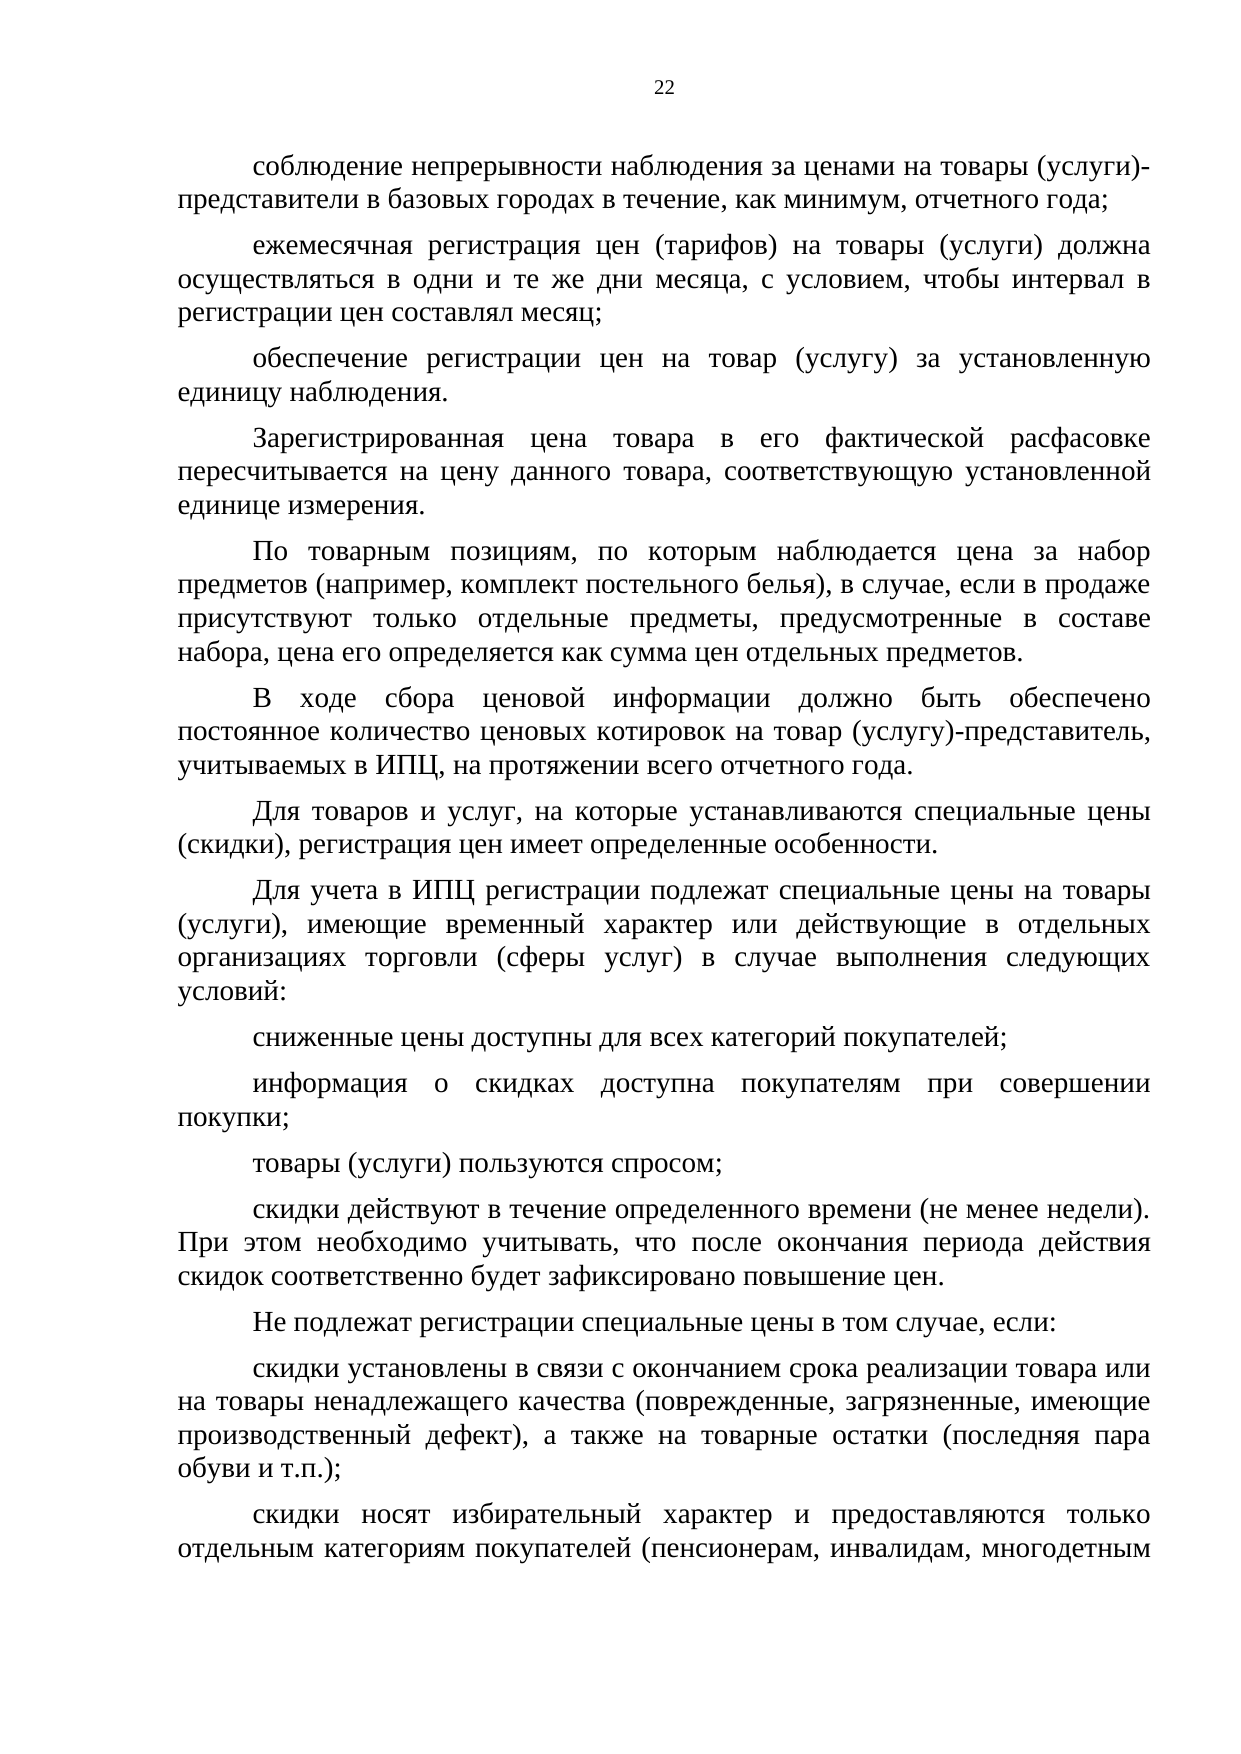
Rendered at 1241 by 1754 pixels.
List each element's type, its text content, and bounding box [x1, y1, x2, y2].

text обеспечение регистрации цен на товар (услугу) за установленную единицу наблюдения. [177, 340, 1152, 407]
text Зарегистрированная цена товара в его фактической расфасовке пересчитывается на цену данного товара, соответствующую установленной единице измерения. [177, 420, 1152, 521]
text сниженные цены доступны для всех категорий покупателей; [177, 1019, 1152, 1053]
text Для учета в ИПЦ регистрации подлежат специальные цены на товары (услуги), имеющие временный характер или действующие в отдельных организациях торговли (сферы услуг) в случае выполнения следующих условий: [177, 872, 1152, 1007]
text соблюдение непрерывности наблюдения за ценами на товары (услуги)-представители в базовых городах в течение, как минимум, отчетного года; [177, 148, 1152, 215]
text скидки установлены в связи с окончанием срока реализации товара или на товары ненадлежащего качества (поврежденные, загрязненные, имеющие производственный дефект), а также на товарные остатки (последняя пара обуви и т.п.); [177, 1350, 1152, 1484]
text ежемесячная регистрация цен (тарифов) на товары (услуги) должна осуществляться в одни и те же дни месяца, с условием, чтобы интервал в регистрации цен составлял месяц; [177, 227, 1152, 328]
text скидки действуют в течение определенного времени (не менее недели). При этом необходимо учитывать, что после окончания периода действия скидок соответственно будет зафиксировано повышение цен. [177, 1191, 1152, 1291]
text Для товаров и услуг, на которые устанавливаются специальные цены (скидки), регистрация цен имеет определенные особенности. [177, 793, 1152, 860]
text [177, 1497, 1152, 1564]
text информация о скидках доступна покупателям при совершении покупки; [177, 1065, 1152, 1132]
text товары (услуги) пользуются спросом; [177, 1145, 1152, 1178]
text В ходе сбора ценовой информации должно быть обеспечено постоянное количество ценовых котировок на товар (услугу)-представитель, учитываемых в ИПЦ, на протяжении всего отчетного года. [177, 680, 1152, 780]
text Не подлежат регистрации специальные цены в том случае, если: [177, 1304, 1152, 1337]
text По товарным позициям, по которым наблюдается цена за набор предметов (например, комплект постельного белья), в случае, если в продаже присутствуют только отдельные предметы, предусмотренные в составе набора, цена его определяется как сумма цен отдельных предметов. [177, 533, 1152, 667]
